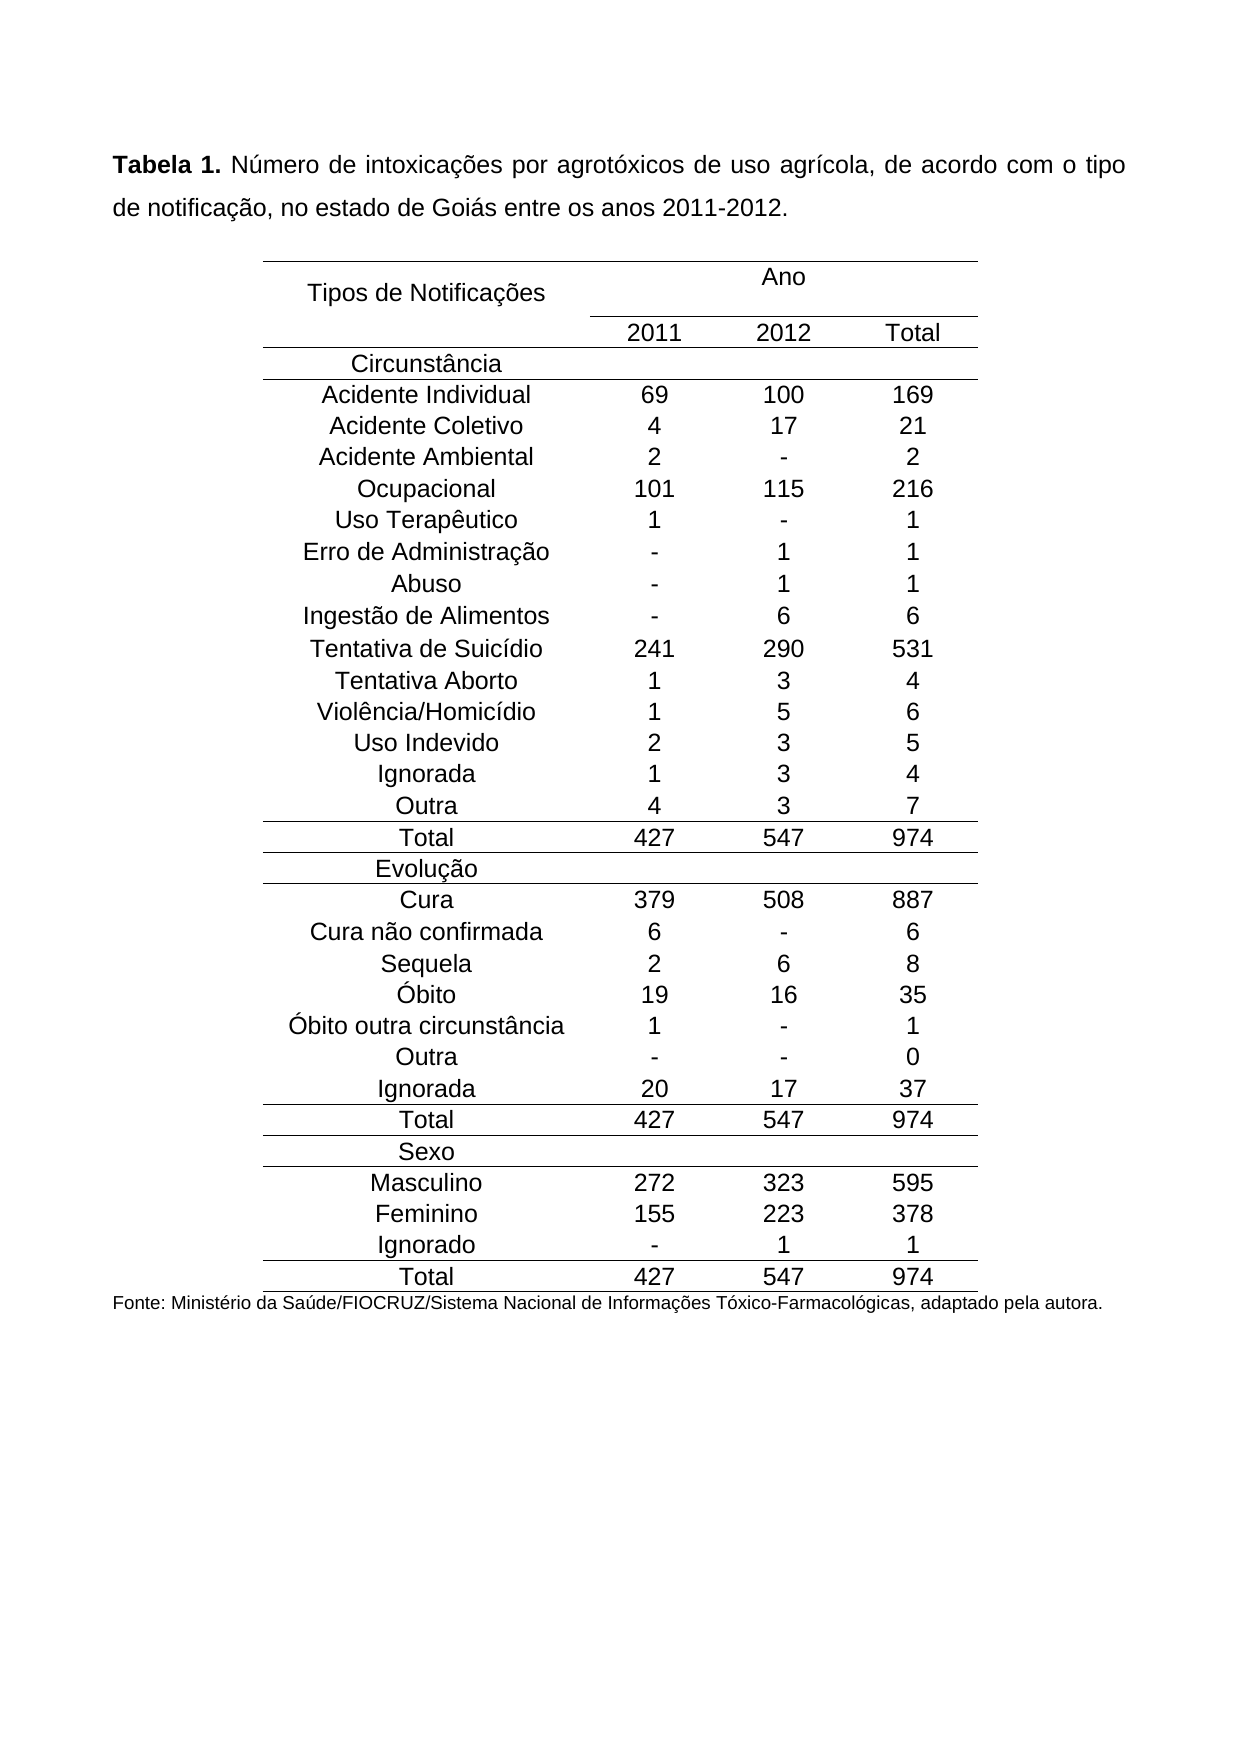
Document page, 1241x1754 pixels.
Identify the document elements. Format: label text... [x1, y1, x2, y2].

table_cell Tentativa de Suicídio [263, 632, 590, 664]
table_cell 531 [848, 632, 977, 664]
table_cell 35 [848, 979, 977, 1010]
table_cell 16 [719, 979, 848, 1010]
table_cell 6 [719, 599, 848, 632]
table_cell 974 [848, 1261, 977, 1291]
table_cell 1 [848, 504, 977, 535]
table_cell Outra [263, 1041, 590, 1072]
table_cell 5 [848, 727, 977, 758]
table_cell - [590, 535, 719, 568]
table_cell Sexo [263, 1136, 590, 1166]
table_cell [848, 1136, 977, 1166]
table_cell 3 [719, 665, 848, 696]
table_cell - [590, 1229, 719, 1260]
table_cell Acidente Individual [263, 380, 590, 410]
table_cell 290 [719, 632, 848, 664]
table_cell 547 [719, 1261, 848, 1291]
table_cell 887 [848, 884, 977, 914]
table_cell 17 [719, 1072, 848, 1103]
table_cell 1 [590, 696, 719, 727]
table_cell 6 [848, 599, 977, 632]
table_cell - [590, 568, 719, 599]
table_cell 2 [590, 947, 719, 978]
table_cell 69 [590, 380, 719, 410]
table_cell Acidente Coletivo [263, 410, 590, 441]
table_cell 547 [719, 1105, 848, 1135]
table_cell - [719, 441, 848, 472]
table_cell 1 [719, 568, 848, 599]
table_cell 379 [590, 884, 719, 914]
table_cell 4 [848, 665, 977, 696]
table_cell Cura [263, 884, 590, 914]
table_cell Masculino [263, 1167, 590, 1197]
table_cell 547 [719, 822, 848, 852]
table_cell [848, 348, 977, 378]
table_cell 6 [848, 915, 977, 947]
table_cell Outra [263, 790, 590, 821]
table_cell 100 [719, 380, 848, 410]
table_cell 1 [590, 504, 719, 535]
table_cell 5 [719, 696, 848, 727]
table_cell 508 [719, 884, 848, 914]
table_cell 1 [590, 1010, 719, 1041]
table_cell Ignorado [263, 1229, 590, 1260]
table_cell [719, 1136, 848, 1166]
table_cell - [719, 1010, 848, 1041]
table_cell 595 [848, 1167, 977, 1197]
table_header Ano [590, 262, 977, 316]
table_cell Erro de Administração [263, 535, 590, 568]
table_cell 272 [590, 1167, 719, 1197]
table_cell Acidente Ambiental [263, 441, 590, 472]
table_cell [719, 348, 848, 378]
table_cell 6 [848, 696, 977, 727]
table_cell 7 [848, 790, 977, 821]
table_cell Óbito [263, 979, 590, 1010]
table_cell - [719, 504, 848, 535]
table_cell 1 [719, 1229, 848, 1260]
text Fonte: Ministério da Saúde/FIOCRUZ/Sistema Nacional de Informações Tóxico-Farmacológicas, adaptado pela autora. [112, 1292, 1128, 1314]
table_cell [590, 348, 719, 378]
table_cell Total [263, 1261, 590, 1291]
table_cell 37 [848, 1072, 977, 1103]
table_cell [848, 853, 977, 883]
table_cell 2011 [590, 317, 719, 347]
table_cell 2 [848, 441, 977, 472]
table_cell 2 [590, 441, 719, 472]
table_cell Uso Terapêutico [263, 504, 590, 535]
table_cell 0 [848, 1041, 977, 1072]
table_cell 974 [848, 1105, 977, 1135]
table_cell Evolução [263, 853, 590, 883]
table_cell - [719, 1041, 848, 1072]
table_cell Uso Indevido [263, 727, 590, 758]
table_cell 241 [590, 632, 719, 664]
table_cell 216 [848, 472, 977, 503]
table_cell 101 [590, 472, 719, 503]
table_cell 115 [719, 472, 848, 503]
table_cell Ocupacional [263, 472, 590, 503]
table_cell 8 [848, 947, 977, 978]
table_cell 2 [590, 727, 719, 758]
table_cell 17 [719, 410, 848, 441]
table_cell Ingestão de Alimentos [263, 599, 590, 632]
table_cell - [590, 1041, 719, 1072]
table_cell 21 [848, 410, 977, 441]
table_cell 6 [590, 915, 719, 947]
table_cell Total [263, 822, 590, 852]
table_header Tipos de Notificações [263, 262, 590, 347]
table_cell Tentativa Aborto [263, 665, 590, 696]
table_cell Ignorada [263, 1072, 590, 1103]
table_cell 3 [719, 790, 848, 821]
table_cell 1 [719, 535, 848, 568]
table_cell Total [848, 317, 977, 347]
table_cell 1 [848, 568, 977, 599]
table_cell Cura não confirmada [263, 915, 590, 947]
table_cell Sequela [263, 947, 590, 978]
table_cell Feminino [263, 1197, 590, 1228]
table_cell Circunstância [263, 348, 590, 378]
table_cell 1 [848, 1229, 977, 1260]
table_cell 1 [848, 535, 977, 568]
table_cell Ignorada [263, 758, 590, 789]
table_cell [590, 853, 719, 883]
table_cell 3 [719, 758, 848, 789]
table_cell 4 [848, 758, 977, 789]
table_cell Abuso [263, 568, 590, 599]
table_cell Violência/Homicídio [263, 696, 590, 727]
table_cell 169 [848, 380, 977, 410]
table_cell 427 [590, 1261, 719, 1291]
table_cell 323 [719, 1167, 848, 1197]
table_cell [590, 1136, 719, 1166]
table_cell [719, 853, 848, 883]
text Tabela 1. Número de intoxicações por agrotóxicos de uso agrícola, de acordo com o tipo de notificação, no estado de Goiás entre os anos 2011-2012. [112, 150, 1128, 222]
table_cell Óbito outra circunstância [263, 1010, 590, 1041]
table_cell 378 [848, 1197, 977, 1228]
table_cell 1 [848, 1010, 977, 1041]
table_cell - [590, 599, 719, 632]
table_cell - [719, 915, 848, 947]
table_cell 1 [590, 665, 719, 696]
table_cell 4 [590, 410, 719, 441]
table_cell 155 [590, 1197, 719, 1228]
table_cell 19 [590, 979, 719, 1010]
table_cell 3 [719, 727, 848, 758]
table_cell 6 [719, 947, 848, 978]
table_cell 20 [590, 1072, 719, 1103]
table_cell 974 [848, 822, 977, 852]
table_cell 4 [590, 790, 719, 821]
table_cell 427 [590, 1105, 719, 1135]
table_cell Total [263, 1105, 590, 1135]
table_cell 1 [590, 758, 719, 789]
table_cell 427 [590, 822, 719, 852]
table_cell 2012 [719, 317, 848, 347]
table_cell 223 [719, 1197, 848, 1228]
